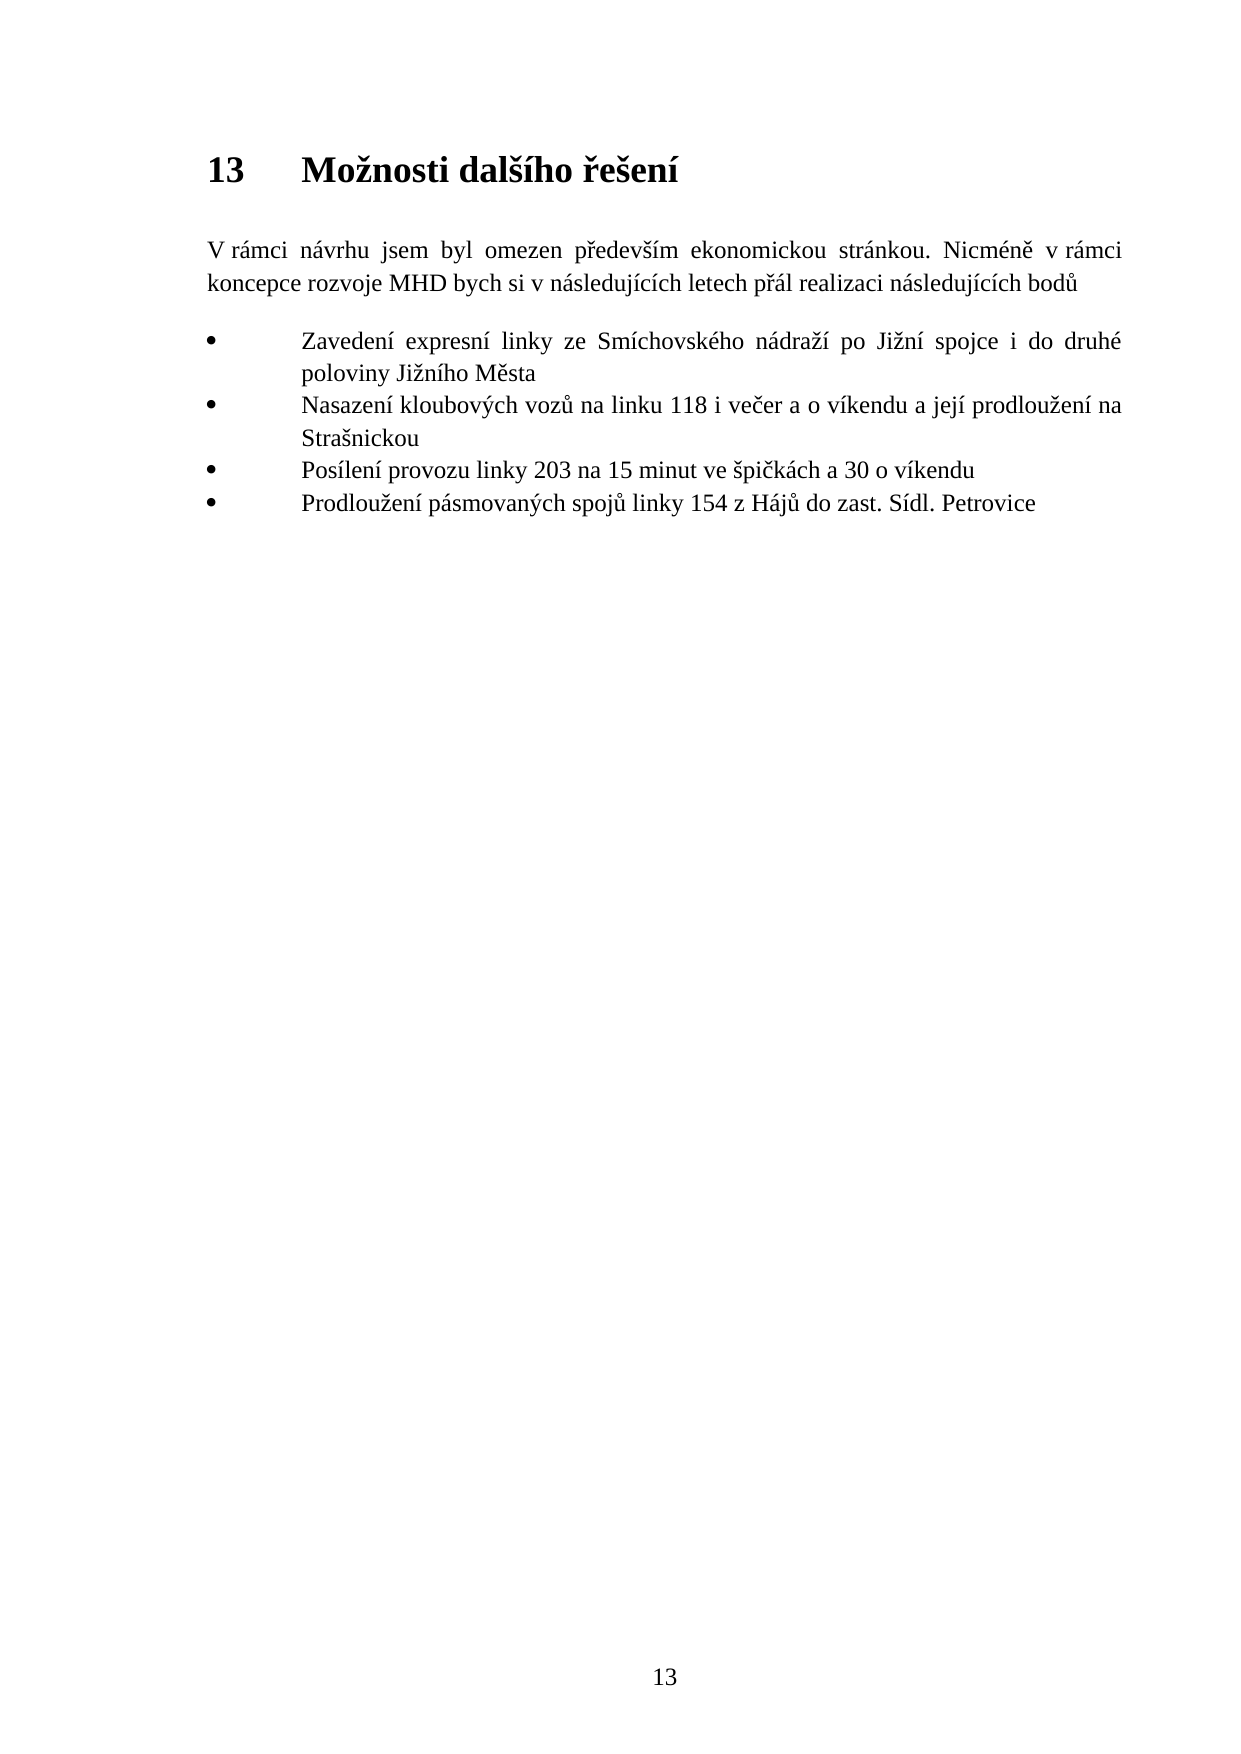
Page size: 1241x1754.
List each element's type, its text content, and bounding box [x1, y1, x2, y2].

text Nasazení kloubových vozů na linku 118 i večer a o víkendu a její prodloužení na Strašnickou [207, 391, 1122, 452]
text V rámci návrhu jsem byl omezen především ekonomickou stránkou. Nicméně v rámci koncepce rozvoje MHD bych si v následujících letech přál realizaci následujících bodů [207, 235, 1122, 297]
text Posílení provozu linky 203 na 15 minut ve špičkách a 30 o víkendu [207, 455, 1122, 484]
text Prodloužení pásmovaných spojů linky 154 z Hájů do zast. Sídl. Petrovice [207, 488, 1122, 517]
subtitle Možnosti dalšího řešení [207, 148, 1122, 191]
text Zavedení expresní linky ze Smíchovského nádraží po Jižní spojce i do druhé poloviny Jižního Města [207, 326, 1122, 387]
